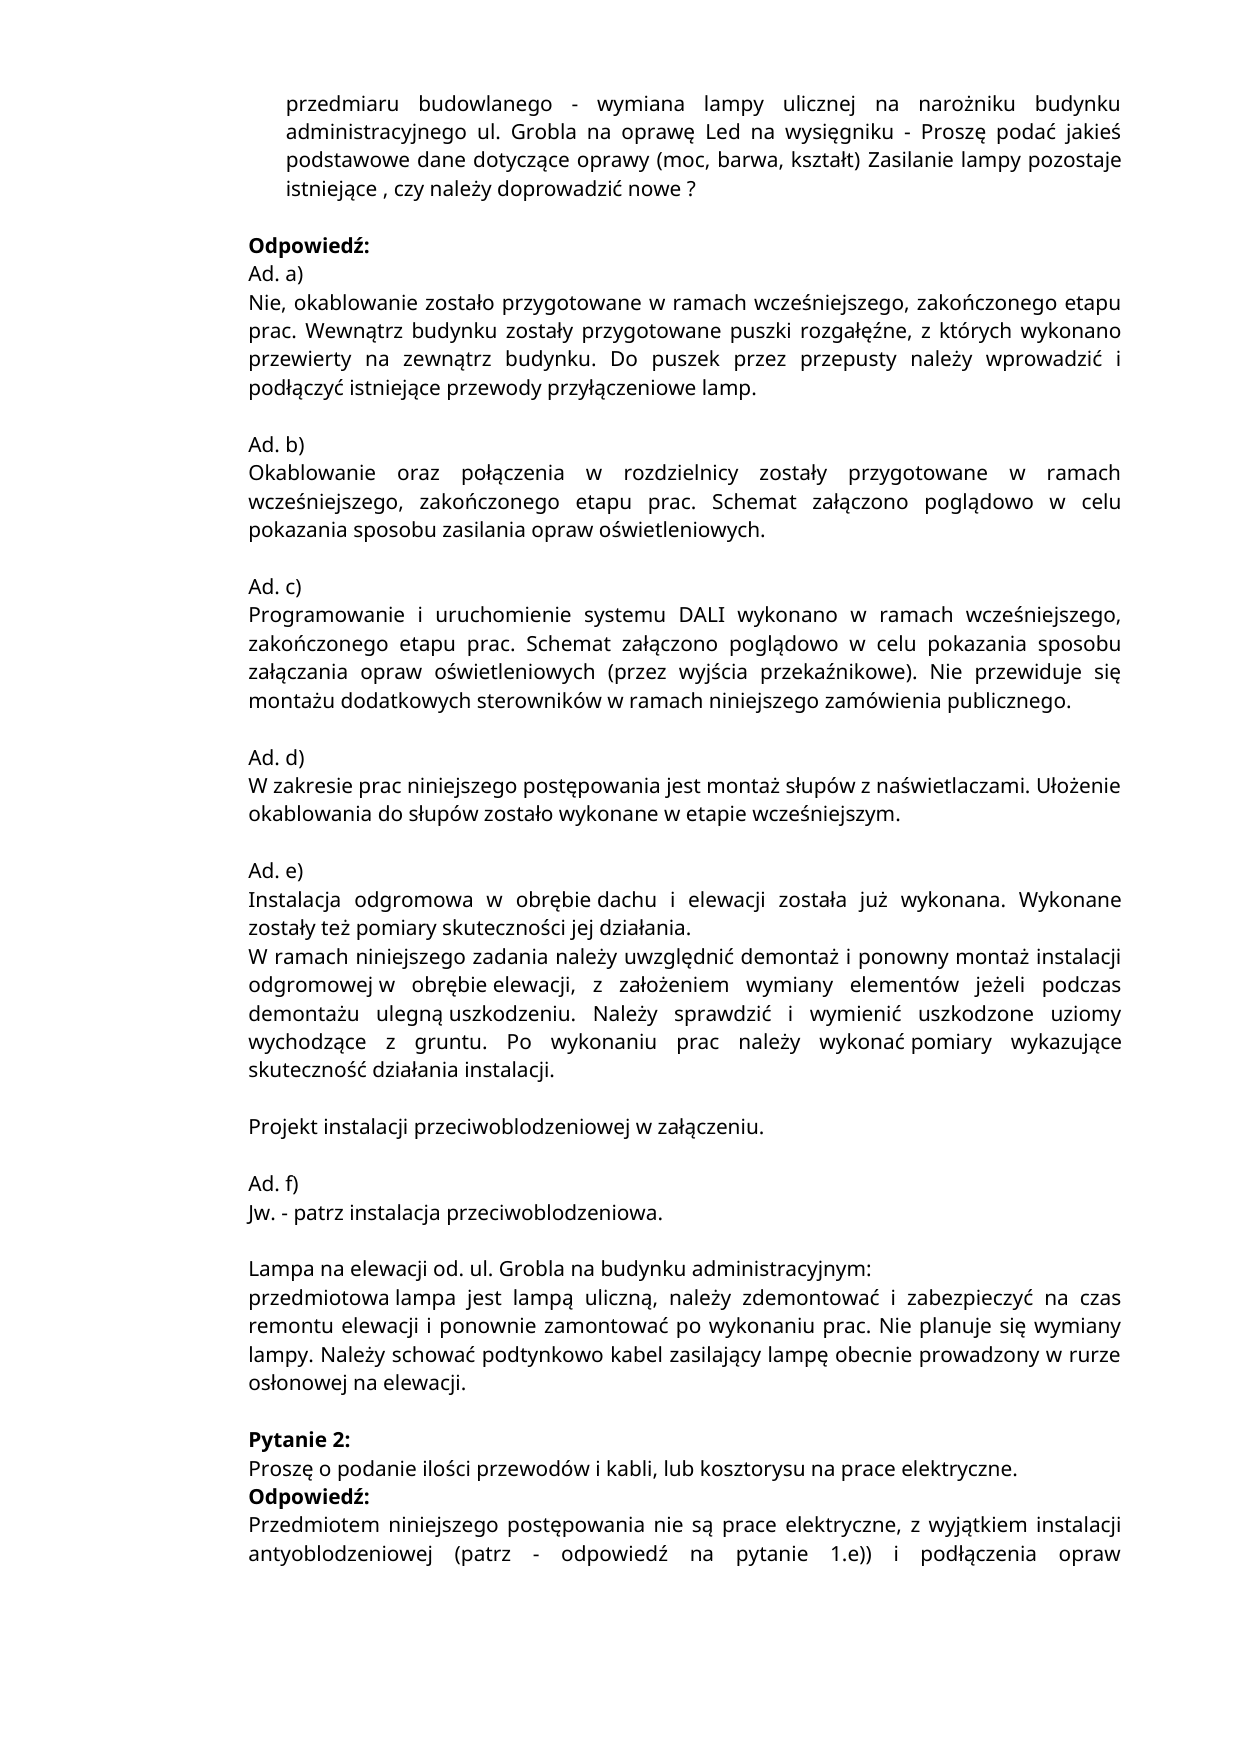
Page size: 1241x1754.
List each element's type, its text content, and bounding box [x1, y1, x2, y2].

text Ad. e) [248, 856, 1122, 885]
text Odpowiedź: [248, 231, 1122, 259]
text Ad. a) [248, 259, 1122, 288]
text Pytanie 2: [248, 1425, 1122, 1454]
text W zakresie prac niniejszego postępowania jest montaż słupów z naświetlaczami. Ułożenie okablowania do słupów zostało wykonane w etapie wcześniejszym. [248, 771, 1122, 828]
text Okablowanie oraz połączenia w rozdzielnicy zostały przygotowane w ramach wcześniejszego, zakończonego etapu prac. Schemat załączono poglądowo w celu pokazania sposobu zasilania opraw oświetleniowych. [248, 458, 1122, 544]
text Proszę o podanie ilości przewodów i kabli, lub kosztorysu na prace elektryczne. [248, 1454, 1122, 1482]
text Nie, okablowanie zostało przygotowane w ramach wcześniejszego, zakończonego etapu prac. Wewnątrz budynku zostały przygotowane puszki rozgałęźne, z których wykonano przewierty na zewnątrz budynku. Do puszek przez przepusty należy wprowadzić i podłączyć istniejące przewody przyłączeniowe lamp. [248, 288, 1122, 401]
text Jw. - patrz instalacja przeciwoblodzeniowa. [248, 1198, 1122, 1226]
text Ad. f) [248, 1169, 1122, 1198]
text przedmiotowa lampa jest lampą uliczną, należy zdemontować i zabezpieczyć na czas remontu elewacji i ponownie zamontować po wykonaniu prac. Nie planuje się wymiany lampy. Należy schować podtynkowo kabel zasilający lampę obecnie prowadzony w rurze osłonowej na elewacji. [248, 1283, 1122, 1397]
text Ad. c) [248, 572, 1122, 601]
text Projekt instalacji przeciwoblodzeniowej w załączeniu. [248, 1112, 1122, 1141]
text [248, 1511, 1122, 1567]
text Ad. b) [248, 430, 1122, 458]
text Lampa na elewacji od. ul. Grobla na budynku administracyjnym: [248, 1254, 1122, 1283]
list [248, 89, 1122, 202]
text Odpowiedź: [248, 1482, 1122, 1511]
text Programowanie i uruchomienie systemu DALI wykonano w ramach wcześniejszego, zakończonego etapu prac. Schemat załączono poglądowo w celu pokazania sposobu załączania opraw oświetleniowych (przez wyjścia przekaźnikowe). Nie przewiduje się montażu dodatkowych sterowników w ramach niniejszego zamówienia publicznego. [248, 601, 1122, 714]
text Instalacja odgromowa w obrębie dachu i elewacji została już wykonana. Wykonane zostały też pomiary skuteczności jej działania. [248, 885, 1122, 942]
text W ramach niniejszego zadania należy uwzględnić demontaż i ponowny montaż instalacji odgromowej w obrębie elewacji, z założeniem wymiany elementów jeżeli podczas demontażu ulegną uszkodzeniu. Należy sprawdzić i wymienić uszkodzone uziomy wychodzące z gruntu. Po wykonaniu prac należy wykonać pomiary wykazujące skuteczność działania instalacji. [248, 942, 1122, 1084]
text Ad. d) [248, 743, 1122, 771]
